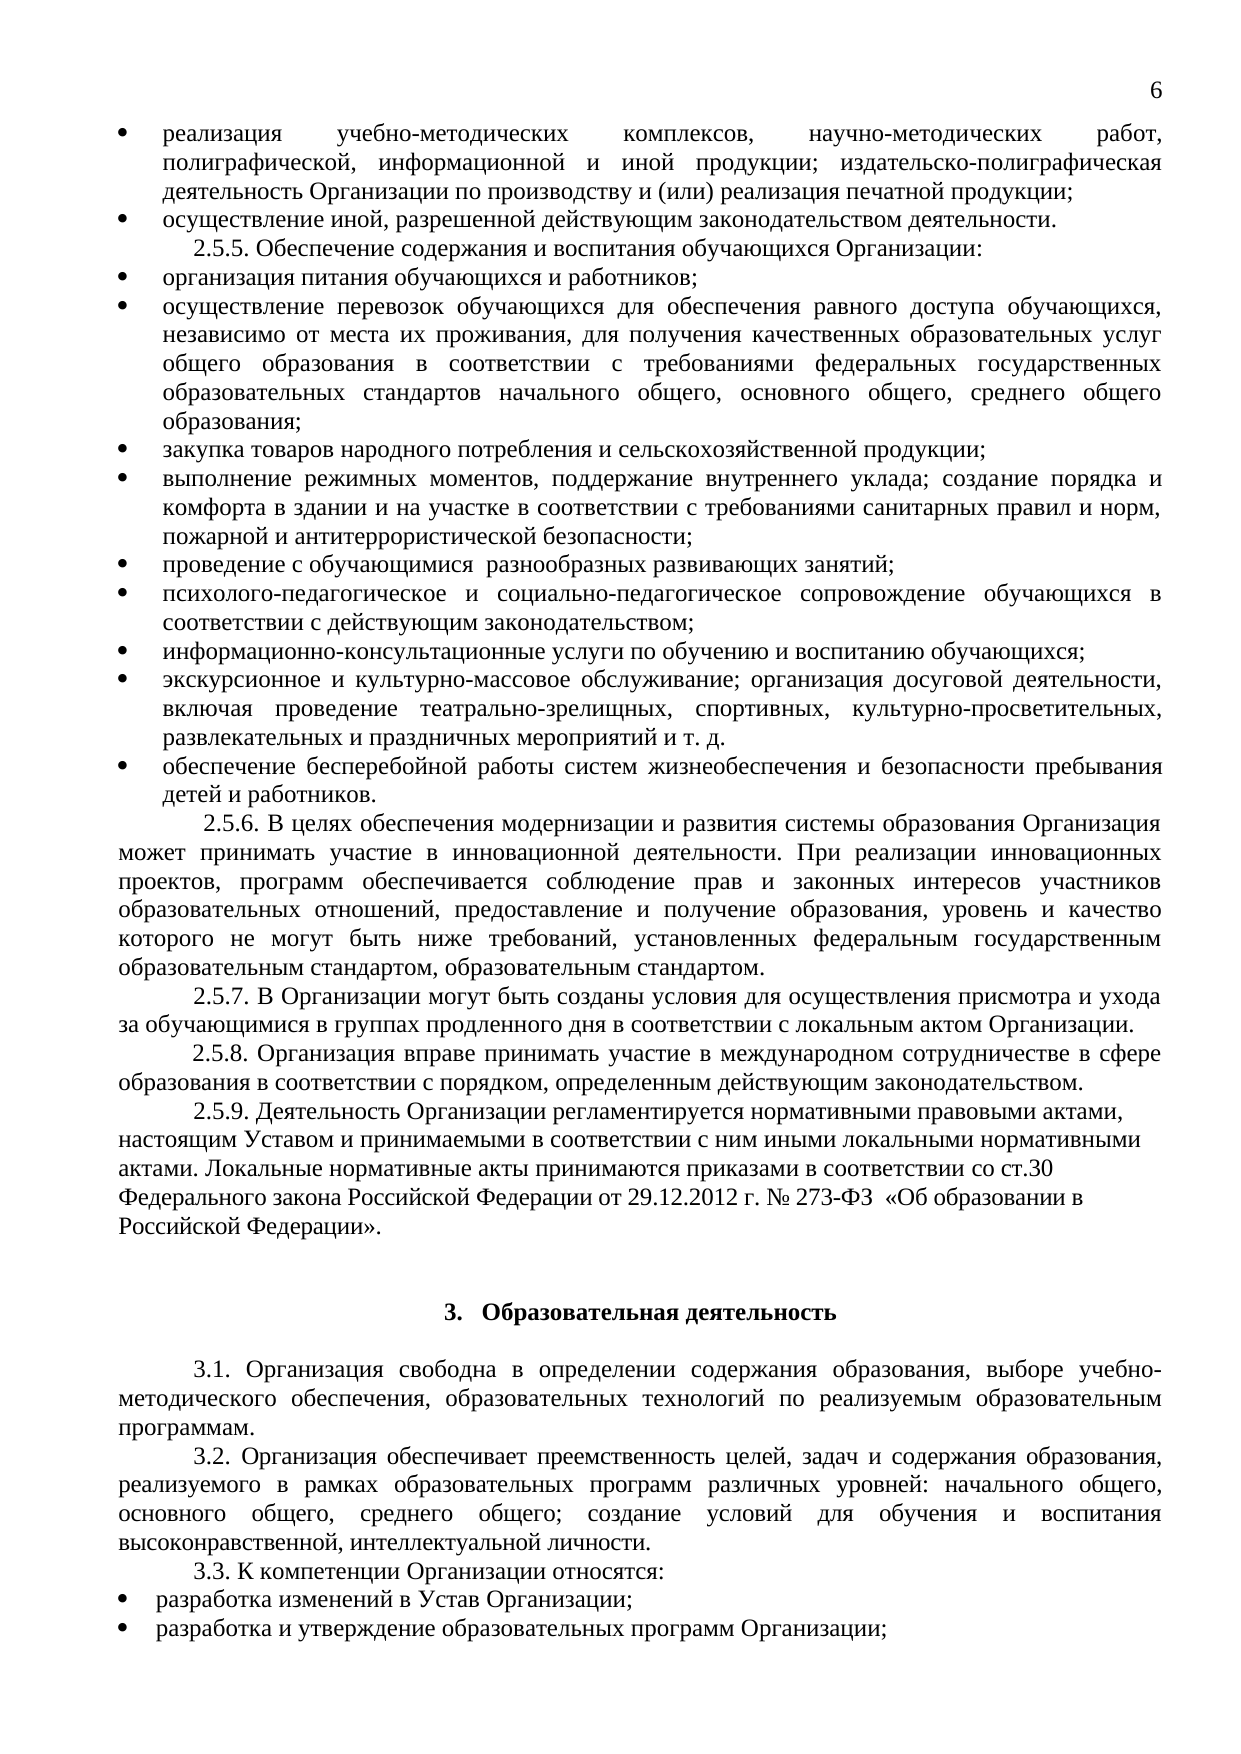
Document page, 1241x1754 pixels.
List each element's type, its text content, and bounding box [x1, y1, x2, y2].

list реализация учебно-методических комплексов, научно-методических работ, полиграфической, информационной и иной продукции; издательско-полиграфическая деятельность Организации по производству и (или) реализация печатной продукции; [118, 118, 1162, 204]
list проведение с обучающимися разнообразных развивающих занятий; [118, 549, 1162, 578]
list Образовательная деятельность [118, 1297, 1162, 1326]
list организация питания обучающихся и работников; [118, 262, 1162, 291]
text 2.5.9. Деятельность Организации регламентируется нормативными правовыми актами, настоящим Уставом и принимаемыми в соответствии с ним иными локальными нормативными актами. Локальные нормативные акты принимаются приказами в соответствии со ст.30 Федерального закона Российской Федерации от 29.12.2012 г. № 273-ФЗ «Об образовании в Российской Федерации». [118, 1096, 1162, 1239]
text 2.5.6. В целях обеспечения модернизации и развития системы образования Организация может принимать участие в инновационной деятельности. При реализации инновационных проектов, программ обеспечивается соблюдение прав и законных интересов участников образовательных отношений, предоставление и получение образования, уровень и качество которого не могут быть ниже требований, установленных федеральным государственным образовательным стандартом, образовательным стандартом. [118, 808, 1162, 981]
text 2.5.8. Организация вправе принимать участие в международном сотрудничестве в сфере образования в соответствии с порядком, определенным действующим законодательством. [118, 1038, 1162, 1096]
list закупка товаров народного потребления и сельскохозяйственной продукции; [118, 434, 1162, 463]
text 2.5.7. В Организации могут быть созданы условия для осуществления присмотра и ухода за обучающимися в группах продленного дня в соответствии с локальным актом Организации. [118, 981, 1162, 1038]
list экскурсионное и культурно-массовое обслуживание; организация досуговой деятельности, включая проведение театрально-зрелищных, спортивных, культурно-просветительных, развлекательных и праздничных мероприятий и т. д. [118, 664, 1162, 751]
list психолого-педагогическое и социально-педагогическое сопровождение обучающихся в соответствии с действующим законодательством; [118, 578, 1162, 636]
list осуществление перевозок обучающихся для обеспечения равного доступа обучающихся, независимо от места их проживания, для получения качественных образовательных услуг общего образования в соответствии с требованиями федеральных государственных образовательных стандартов начального общего, основного общего, среднего общего образования; [118, 291, 1162, 434]
list обеспечение бесперебойной работы систем жизнеобеспечения и безопасности пребывания детей и работников. [118, 751, 1162, 808]
text 3.3. К компетенции Организации относятся: [118, 1556, 1162, 1584]
list разработка изменений в Устав Организации; [118, 1584, 1162, 1613]
list разработка и утверждение образовательных программ Организации; [118, 1613, 1162, 1642]
text 3.1. Организация свободна в определении содержания образования, выборе учебно-методического обеспечения, образовательных технологий по реализуемым образовательным программам. [118, 1354, 1162, 1441]
text 2.5.5. Обеспечение содержания и воспитания обучающихся Организации: [193, 233, 1162, 262]
list выполнение режимных моментов, поддержание внутреннего уклада; создание порядка и комфорта в здании и на участке в соответствии с требованиями санитарных правил и норм, пожарной и антитеррористической безопасности; [118, 463, 1162, 549]
text 3.2. Организация обеспечивает преемственность целей, задач и содержания образования, реализуемого в рамках образовательных программ различных уровней: начального общего, основного общего, среднего общего; создание условий для обучения и воспитания высоконравственной, интеллектуальной личности. [118, 1441, 1162, 1556]
list информационно-консультационные услуги по обучению и воспитанию обучающихся; [118, 636, 1162, 664]
list осуществление иной, разрешенной действующим законодательством деятельности. [118, 204, 1162, 233]
